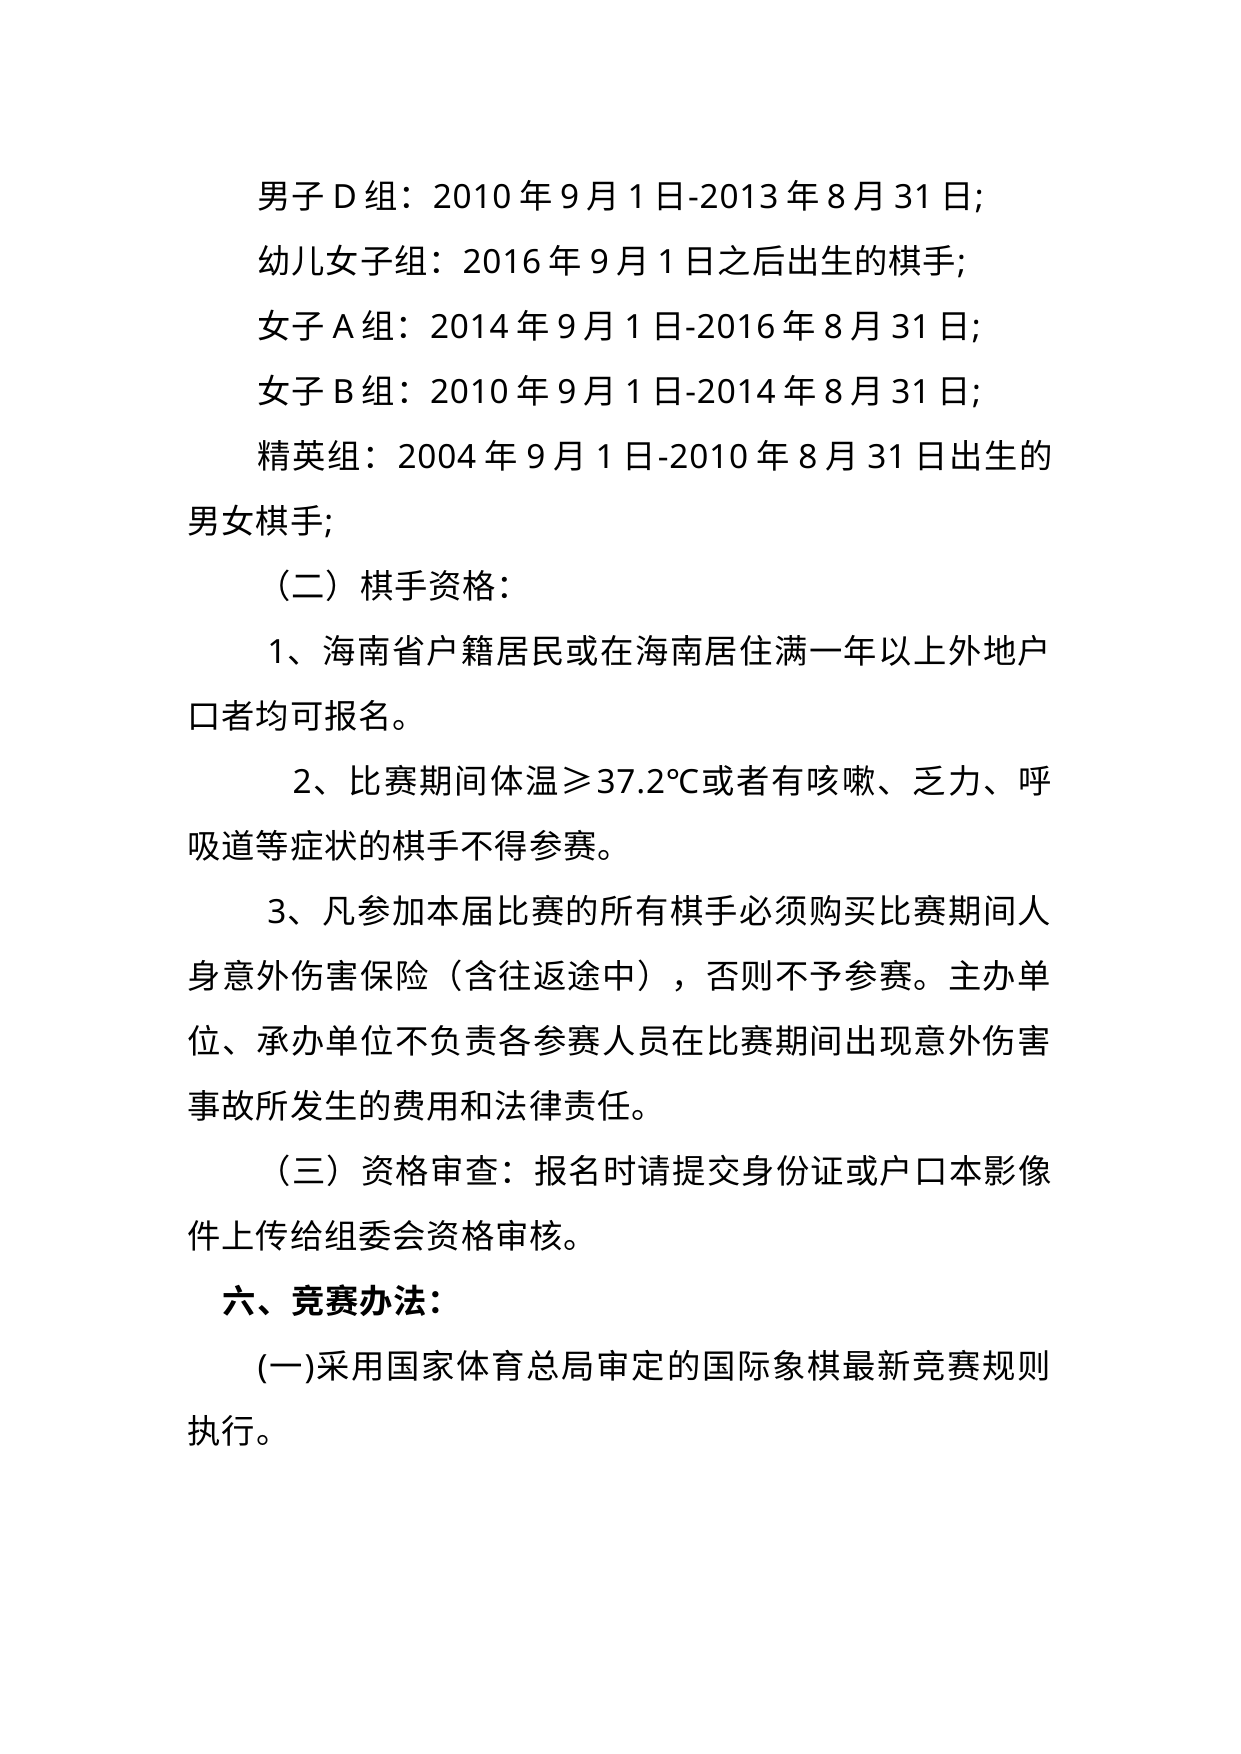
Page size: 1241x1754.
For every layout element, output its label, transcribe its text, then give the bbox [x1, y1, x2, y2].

text 2、比赛期间体温≥37.2℃或者有咳嗽、乏力、呼吸道等症状的棋手不得参赛。 [187, 747, 1053, 877]
text 1、海南省户籍居民或在海南居住满一年以上外地户口者均可报名。 [187, 617, 1053, 747]
text （三）资格审查：报名时请提交身份证或户口本影像件上传给组委会资格审核。 [187, 1137, 1053, 1267]
text 女子B组：2010年9月1日-2014年8月31日; [187, 357, 1053, 422]
text 幼儿女子组：2016年9月1日之后出生的棋手; [187, 227, 1053, 292]
text 精英组：2004年9月1日-2010年8月31日出生的男女棋手; [187, 422, 1053, 552]
text 六、竞赛办法： [187, 1267, 1053, 1332]
text 3、凡参加本届比赛的所有棋手必须购买比赛期间人身意外伤害保险（含往返途中），否则不予参赛。主办单位、承办单位不负责各参赛人员在比赛期间出现意外伤害事故所发生的费用和法律责任。 [187, 877, 1053, 1137]
text （二）棋手资格： [187, 552, 1053, 617]
text 男子D组：2010年9月1日-2013年8月31日; [187, 162, 1053, 227]
text 女子A组：2014年9月1日-2016年8月31日; [187, 292, 1053, 357]
text (一)采用国家体育总局审定的国际象棋最新竞赛规则执行。 [187, 1332, 1053, 1462]
